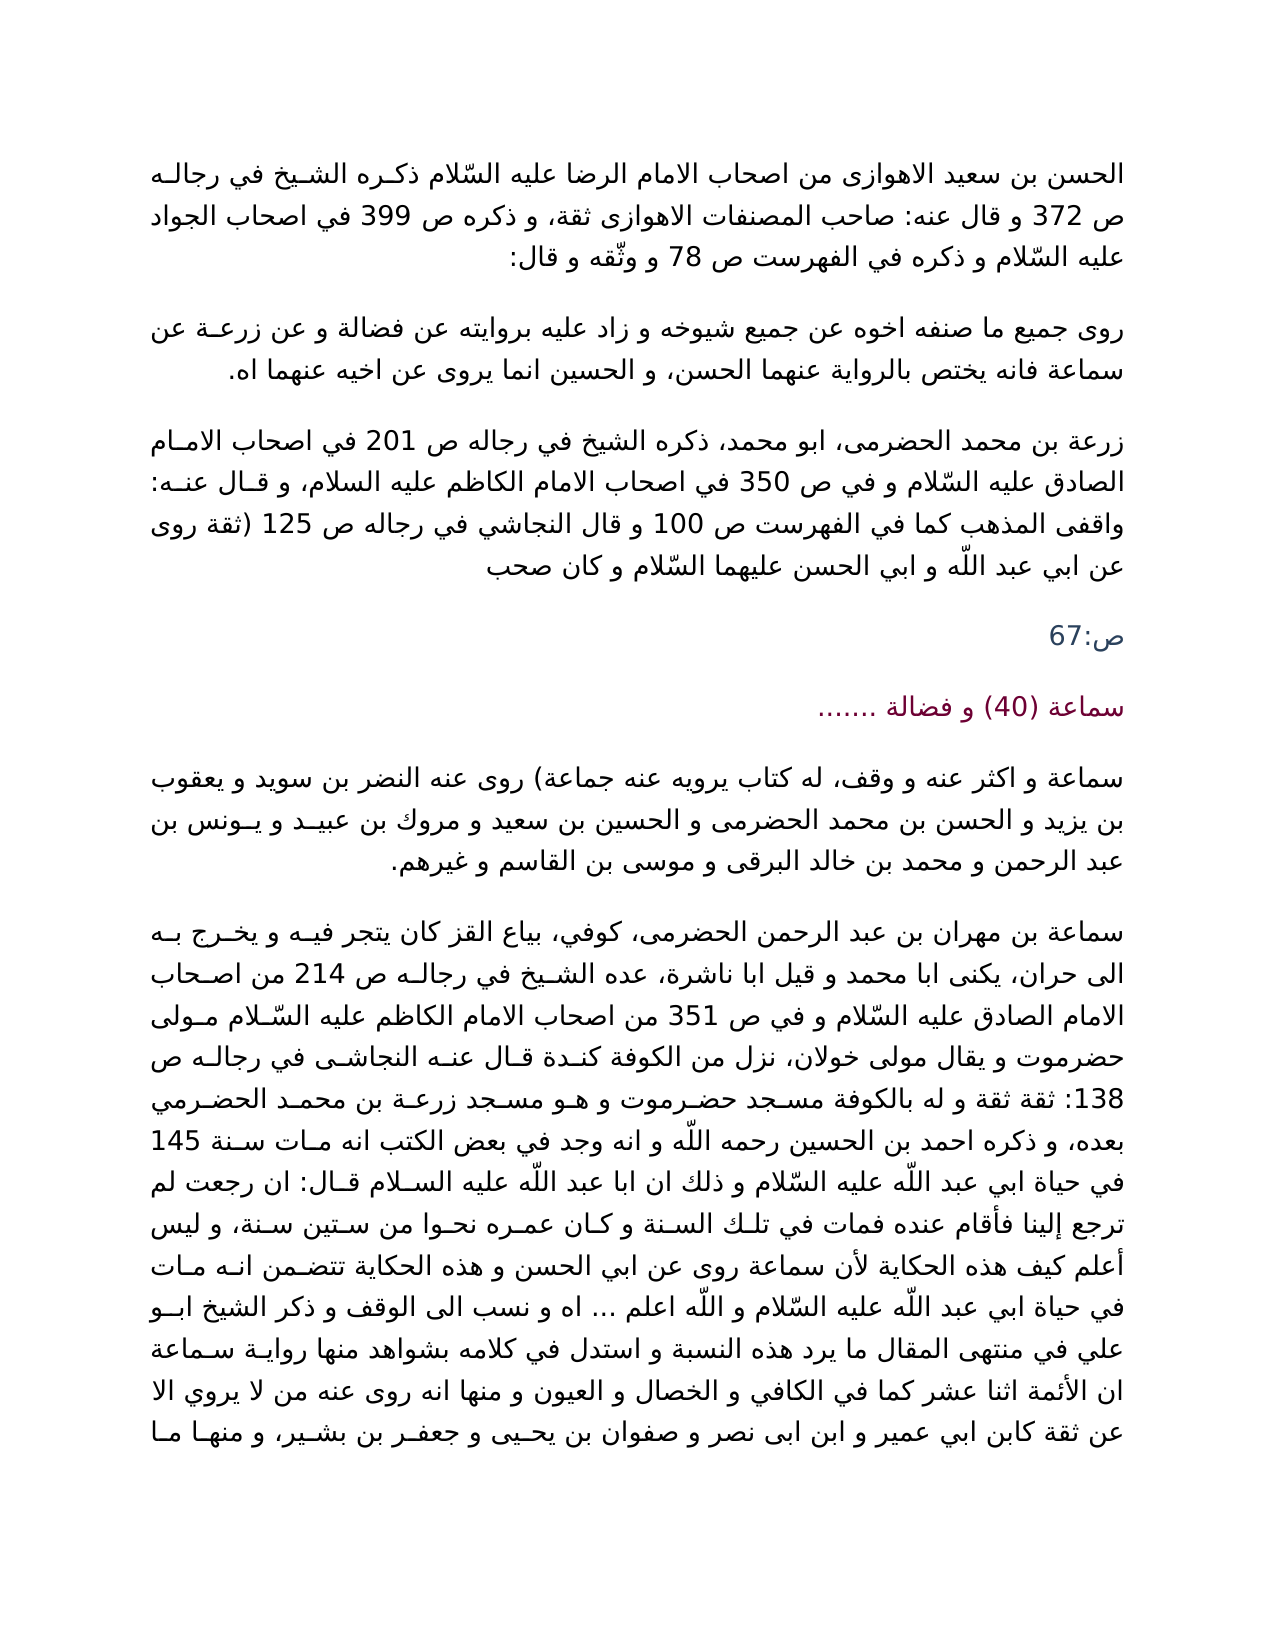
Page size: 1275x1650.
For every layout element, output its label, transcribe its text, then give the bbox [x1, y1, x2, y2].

text سماعة و اكثر عنه و وقف، له كتاب يرويه عنه جماعة) روى عنه النضر بن سويد و يعقوب بن يزيد و الحسن بن محمد الحضرمى و الحسين بن سعيد و مروك بن عبيد و يونس بن عبد الرحمن و محمد بن خالد البرقى و موسى بن القاسم و غيرهم. [150, 754, 1125, 879]
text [150, 908, 1125, 1450]
text روى جميع ما صنفه اخوه عن جميع شيوخه و زاد عليه بروايته عن فضالة و عن زرعة عن سماعة فانه يختص بالرواية عنهما الحسن، و الحسين انما يروى عن اخيه عنهما اه. [150, 304, 1125, 387]
text سماعة (40) و فضالة ....... [150, 683, 1125, 725]
text الحسن بن سعيد الاهوازى من اصحاب الامام الرضا عليه السّلام ذكره الشيخ في رجاله ص 372 و قال عنه: صاحب المصنفات الاهوازى ثقة، و ذكره ص 399 في اصحاب الجواد عليه السّلام و ذكره في الفهرست ص 78 و وثّقه و قال: [150, 150, 1125, 275]
text زرعة بن محمد الحضرمى، ابو محمد، ذكره الشيخ في رجاله ص 201 في اصحاب الامام الصادق عليه السّلام و في ص 350 في اصحاب الامام الكاظم عليه السلام، و قال عنه: واقفى المذهب كما في الفهرست ص 100 و قال النجاشي في رجاله ص 125 (ثقة روى عن ابي عبد اللّه و ابي الحسن عليهما السّلام و كان صحب‏ [150, 417, 1125, 583]
text ص:67 [150, 612, 1125, 654]
